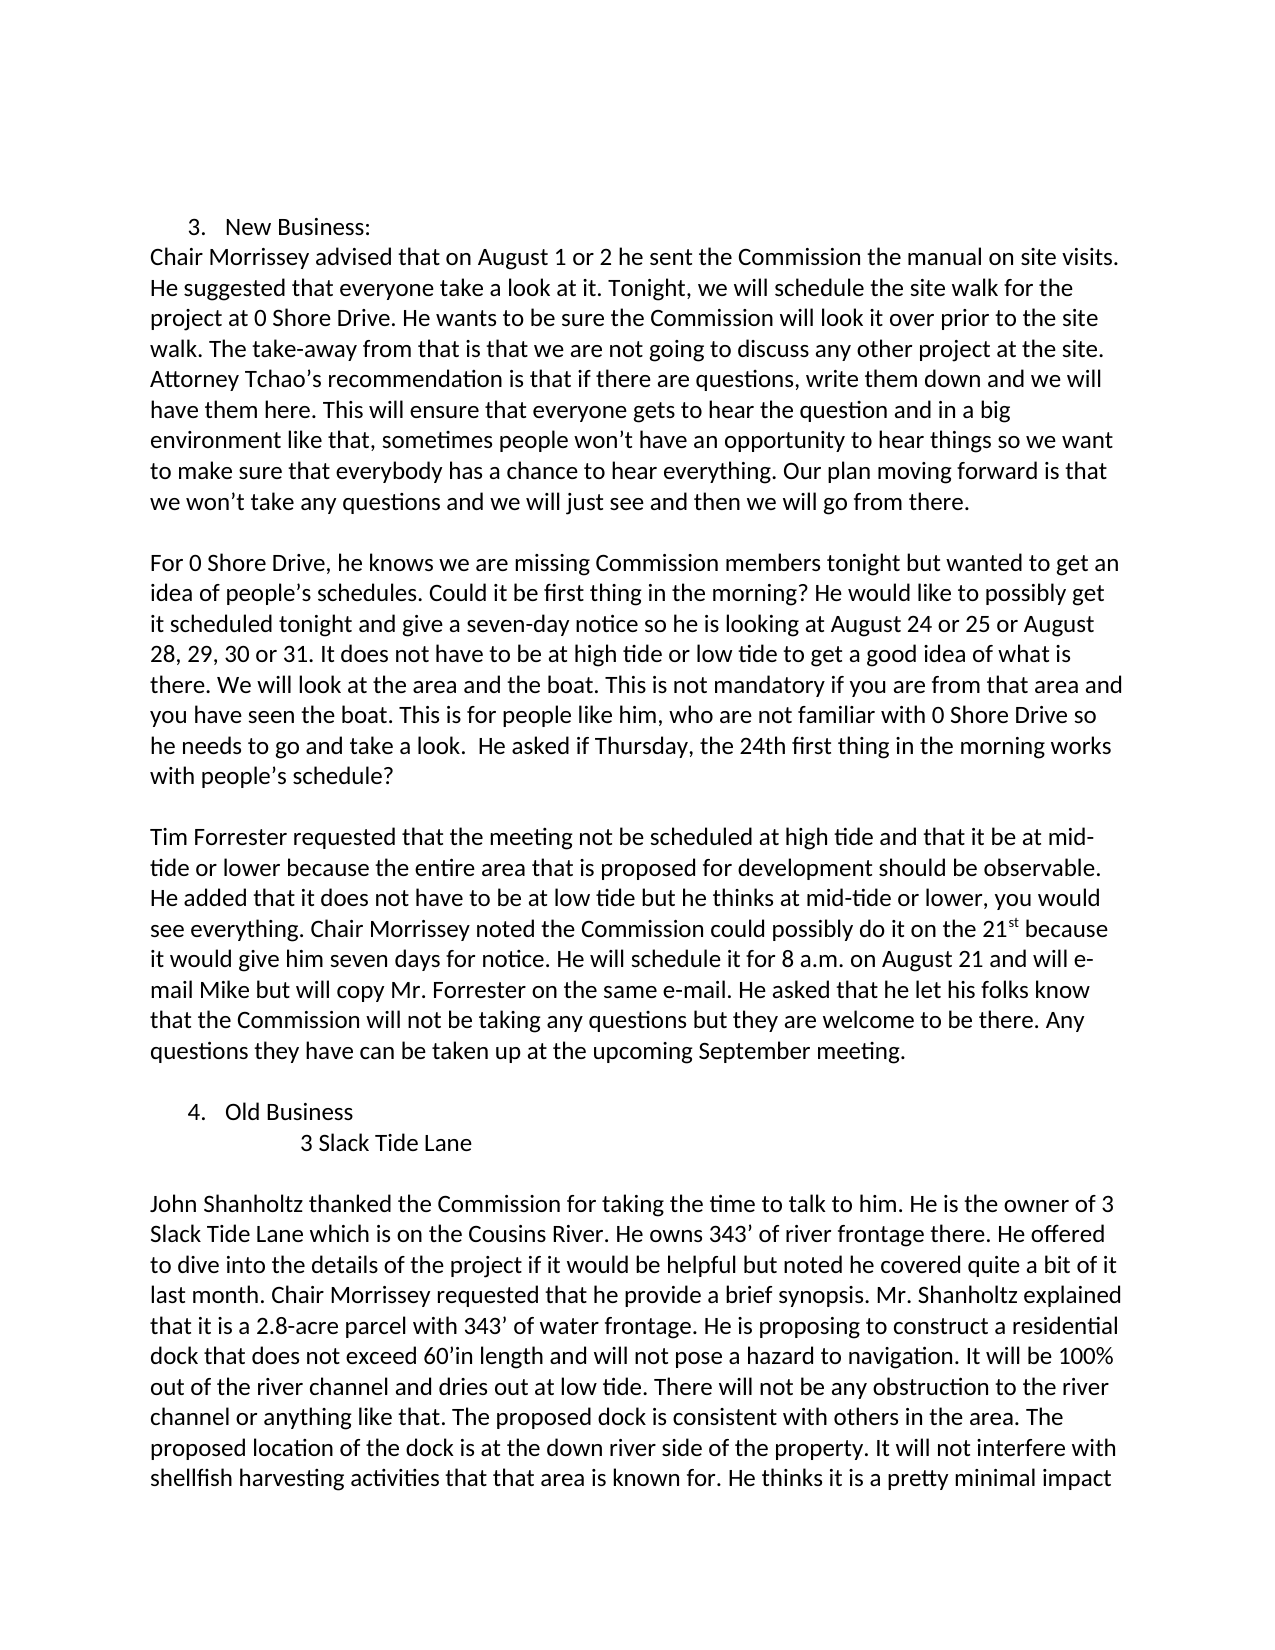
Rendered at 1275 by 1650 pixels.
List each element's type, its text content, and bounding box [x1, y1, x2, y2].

list 3 Slack Tide Lane [300, 1127, 1125, 1157]
text For 0 Shore Drive, he knows we are missing Commission members tonight but wanted to get an idea of people’s schedules. Could it be first thing in the morning? He would like to possibly get it scheduled tonight and give a seven-day notice so he is looking at August 24 or 25 or August 28, 29, 30 or 31. It does not have to be at high tide or low tide to get a good idea of what is there. We will look at the area and the boat. This is not mandatory if you are from that area and you have seen the boat. This is for people like him, who are not familiar with 0 Shore Drive so he needs to go and take a look. He asked if Thursday, the 24th first thing in the morning works with people’s schedule? [150, 547, 1125, 791]
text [150, 1188, 1125, 1493]
list New Business: [187, 211, 1125, 242]
text Tim Forrester requested that the meeting not be scheduled at high tide and that it be at mid-tide or lower because the entire area that is proposed for development should be observable. He added that it does not have to be at low tide but he thinks at mid-tide or lower, you would see everything. Chair Morrissey noted the Commission could possibly do it on the 21st because it would give him seven days for notice. He will schedule it for 8 a.m. on August 21 and will e-mail Mike but will copy Mr. Forrester on the same e-mail. He asked that he let his folks know that the Commission will not be taking any questions but they are welcome to be there. Any questions they have can be taken up at the upcoming September meeting. [150, 821, 1125, 1066]
list Old Business [187, 1096, 1125, 1127]
text Chair Morrissey advised that on August 1 or 2 he sent the Commission the manual on site visits. He suggested that everyone take a look at it. Tonight, we will schedule the site walk for the project at 0 Shore Drive. He wants to be sure the Commission will look it over prior to the site walk. The take-away from that is that we are not going to discuss any other project at the site. Attorney Tchao’s recommendation is that if there are questions, write them down and we will have them here. This will ensure that everyone gets to hear the question and in a big environment like that, sometimes people won’t have an opportunity to hear things so we want to make sure that everybody has a chance to hear everything. Our plan moving forward is that we won’t take any questions and we will just see and then we will go from there. [150, 242, 1125, 516]
